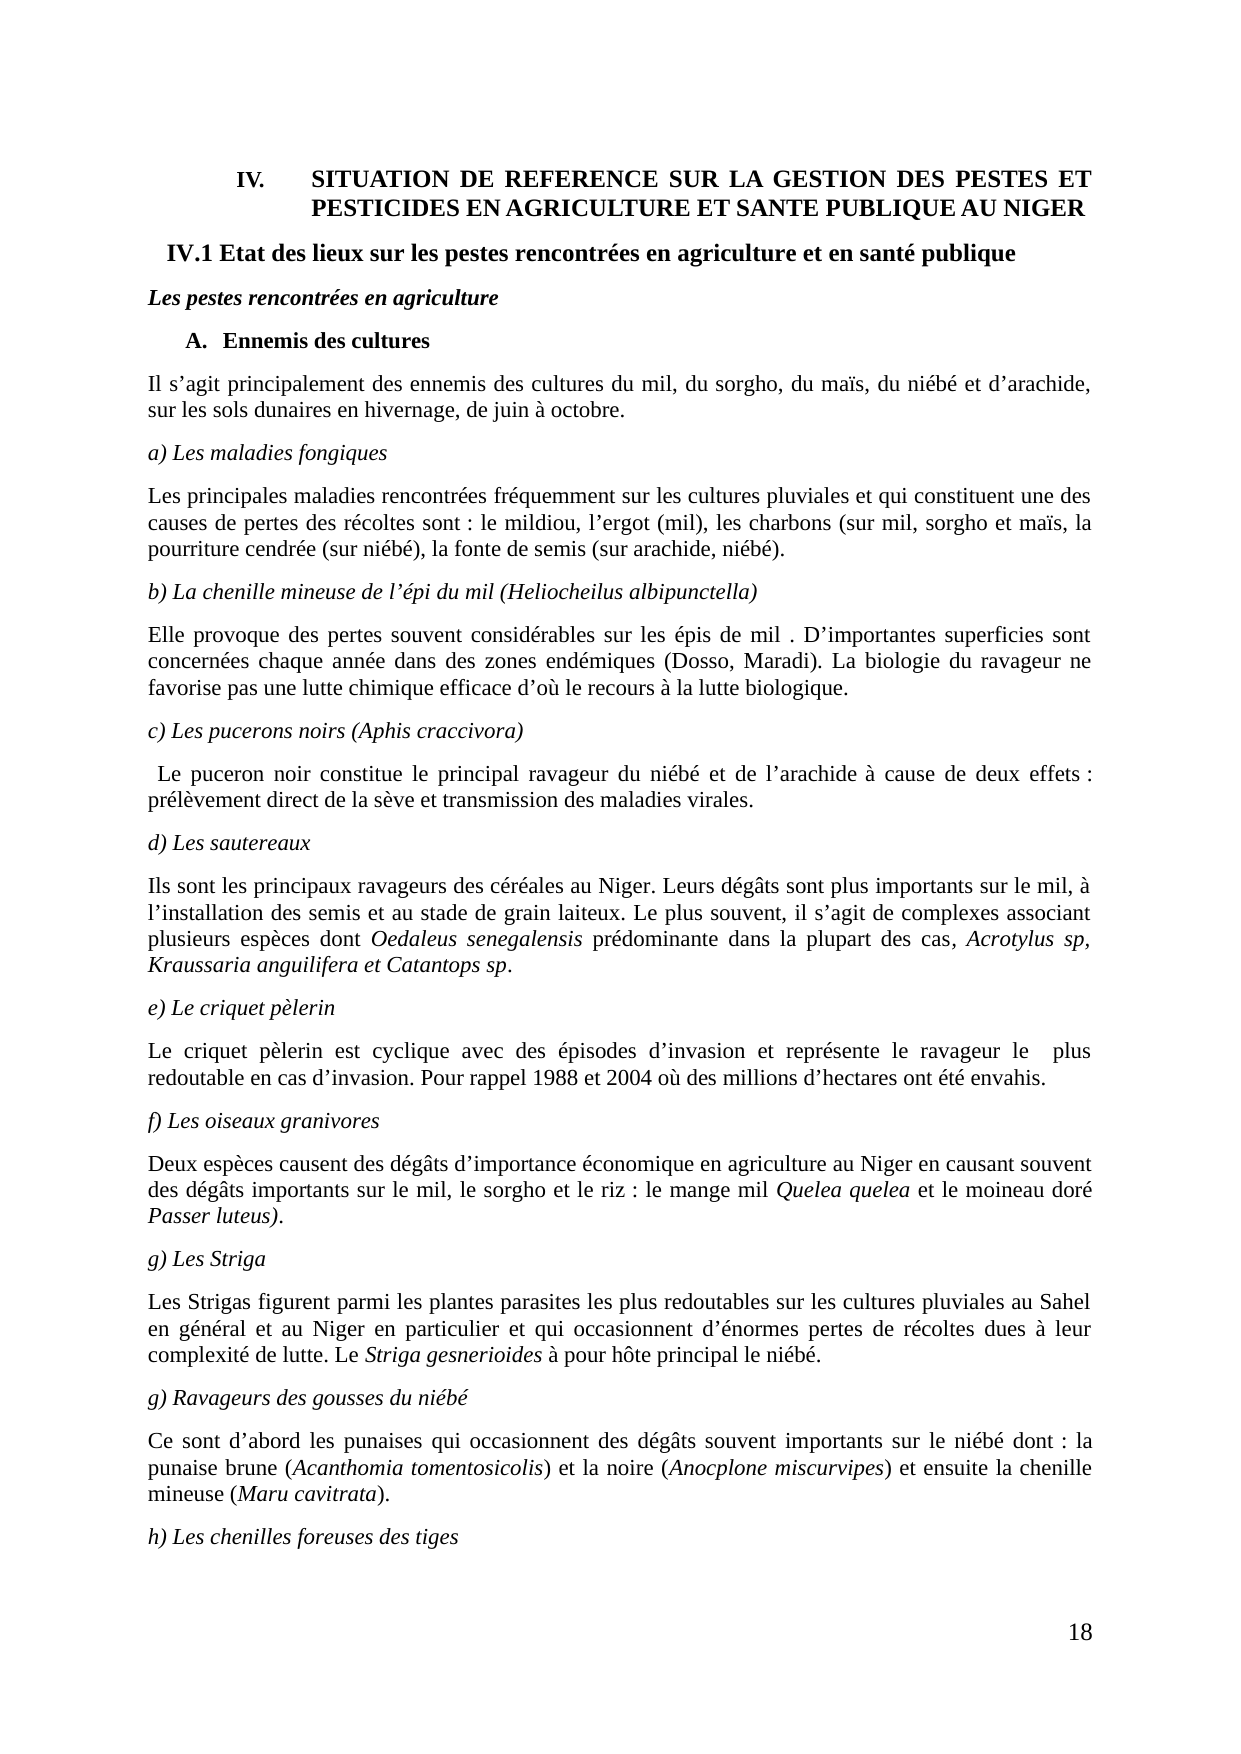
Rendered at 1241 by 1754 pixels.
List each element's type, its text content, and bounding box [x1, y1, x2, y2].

text d) Les sautereaux [148, 829, 1093, 856]
subtitle SITUATION DE REFERENCE SUR LA GESTION DES PESTES ET PESTICIDES EN AGRICULTURE ET SANTE PUBLIQUE AU NIGER [236, 164, 1093, 222]
list Il s’agit principalement des ennemis des cultures du mil, du sorgho, du maïs, du niébé et d’arachide, sur les sols dunaires en hivernage, de juin à octobre. [148, 370, 1093, 423]
text Deux espèces causent des dégâts d’importance économique en agriculture au Niger en causant souvent des dégâts importants sur le mil, le sorgho et le riz : le mange mil Quelea quelea et le moineau doré Passer luteus). [148, 1150, 1093, 1229]
text Les principales maladies rencontrées fréquemment sur les cultures pluviales et qui constituent une des causes de pertes des récoltes sont : le mildiou, l’ergot (mil), les charbons (sur mil, sorgho et maïs, la pourriture cendrée (sur niébé), la fonte de semis (sur arachide, niébé). [148, 482, 1093, 561]
text Le puceron noir constitue le principal ravageur du niébé et de l’arachide à cause de deux effets : prélèvement direct de la sève et transmission des maladies virales. [148, 760, 1093, 812]
text Elle provoque des pertes souvent considérables sur les épis de mil . D’importantes superficies sont concernées chaque année dans des zones endémiques (Dosso, Maradi). La biologie du ravageur ne favorise pas une lutte chimique efficace d’où le recours à la lutte biologique. [148, 621, 1093, 700]
text a) Les maladies fongiques [148, 439, 1093, 466]
text Ils sont les principaux ravageurs des céréales au Niger. Leurs dégâts sont plus importants sur le mil, à l’installation des semis et au stade de grain laiteux. Le plus souvent, il s’agit de complexes associant plusieurs espèces dont Oedaleus senegalensis prédominante dans la plupart des cas, Acrotylus sp, Kraussaria anguilifera et Catantops sp. [148, 872, 1093, 978]
list Ennemis des cultures [185, 327, 1093, 353]
text g) Les Striga [148, 1245, 1093, 1272]
text g) Ravageurs des gousses du niébé [148, 1384, 1093, 1411]
text Le criquet pèlerin est cyclique avec des épisodes d’invasion et représente le ravageur le plus redoutable en cas d’invasion. Pour rappel 1988 et 2004 où des millions d’hectares ont été envahis. [148, 1037, 1093, 1090]
text h) Les chenilles foreuses des tiges [148, 1523, 1093, 1549]
list Les pestes rencontrées en agriculture [148, 284, 1093, 310]
text c) Les pucerons noirs (Aphis craccivora) [148, 717, 1093, 743]
text Les Strigas figurent parmi les plantes parasites les plus redoutables sur les cultures pluviales au Sahel en général et au Niger en particulier et qui occasionnent d’énormes pertes de récoltes dues à leur complexité de lutte. Le Striga gesnerioides à pour hôte principal le niébé. [148, 1288, 1093, 1367]
text b) La chenille mineuse de l’épi du mil (Heliocheilus albipunctella) [148, 578, 1093, 604]
text e) Le criquet pèlerin [148, 994, 1093, 1021]
text f) Les oiseaux granivores [148, 1107, 1093, 1133]
subtitle IV.1 Etat des lieux sur les pestes rencontrées en agriculture et en santé publique [166, 238, 1093, 267]
text Ce sont d’abord les punaises qui occasionnent des dégâts souvent importants sur le niébé dont : la punaise brune (Acanthomia tomentosicolis) et la noire (Anocplone miscurvipes) et ensuite la chenille mineuse (Maru cavitrata). [148, 1427, 1093, 1506]
